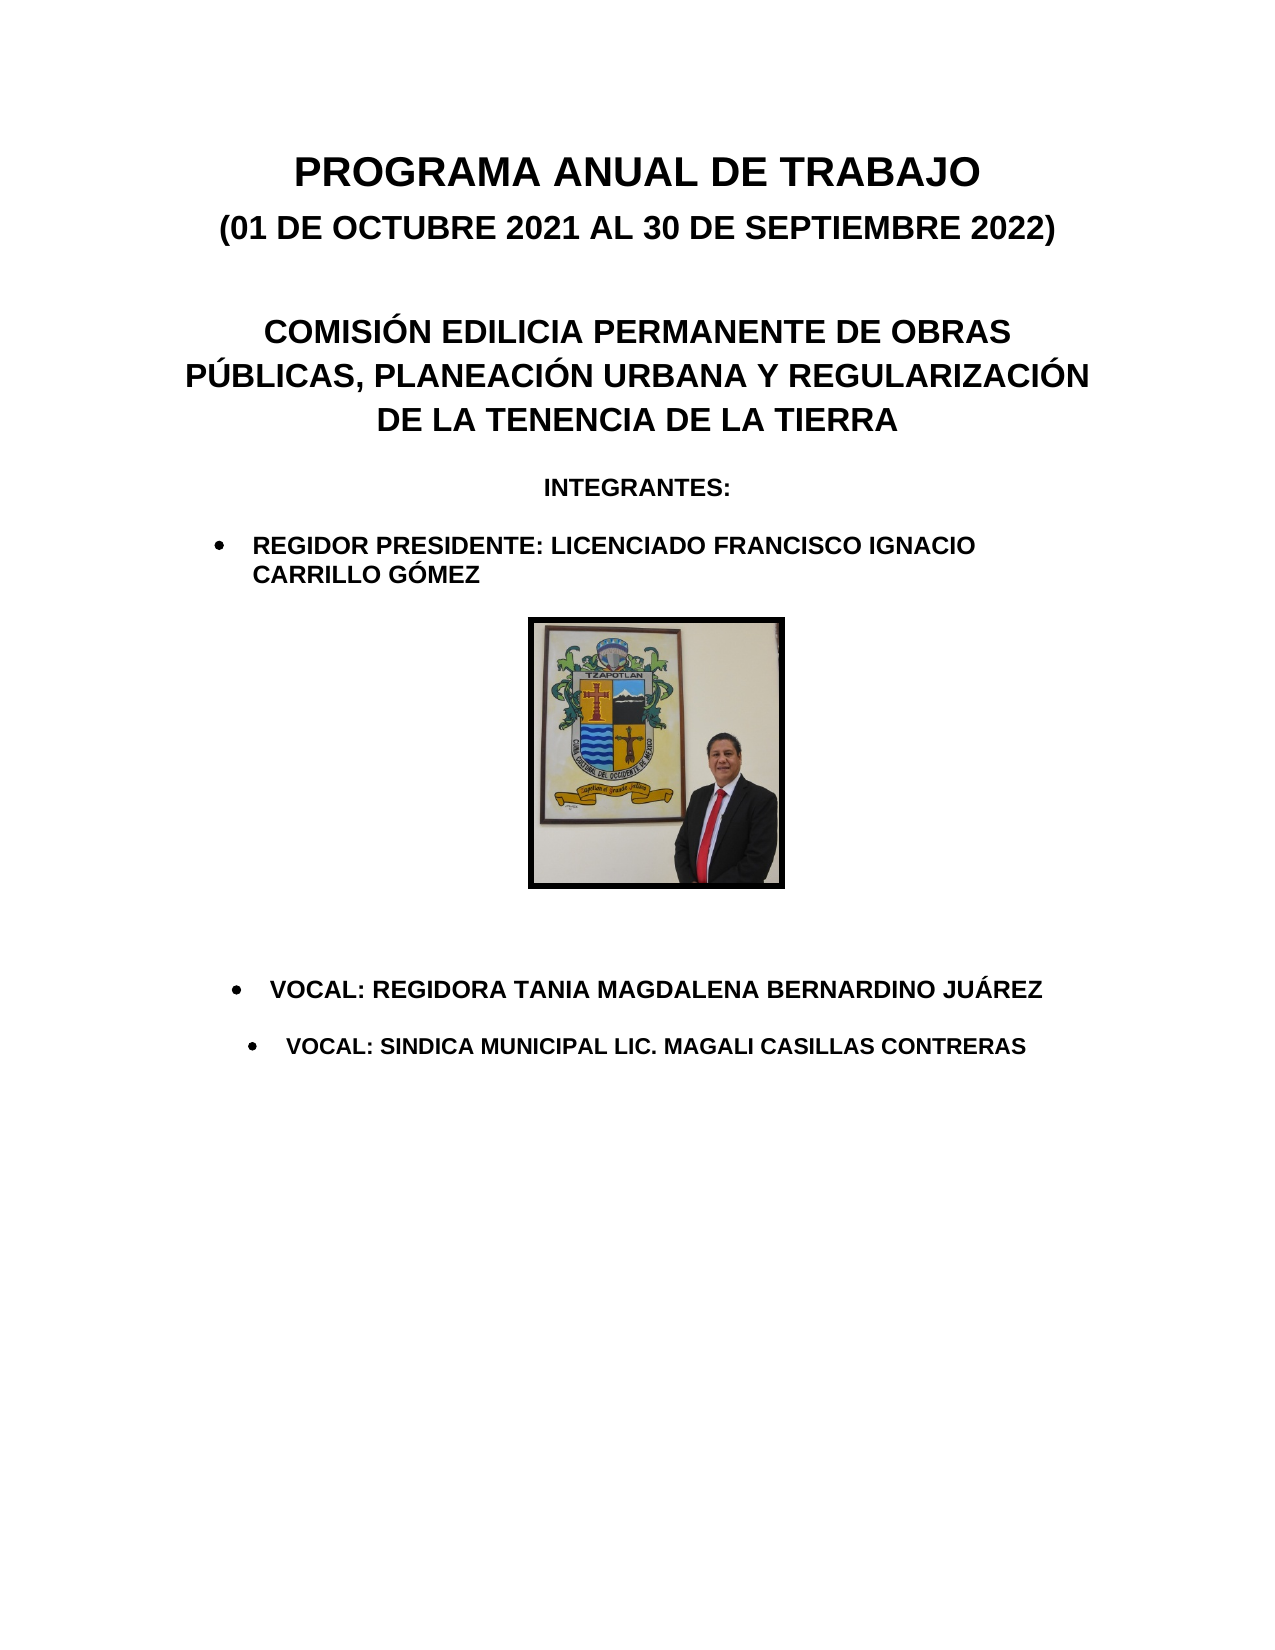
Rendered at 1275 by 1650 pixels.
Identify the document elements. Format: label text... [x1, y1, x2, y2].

subtitle (01 DE OCTUBRE 2021 AL 30 DE SEPTIEMBRE 2022) [177, 208, 1098, 246]
list REGIDOR PRESIDENTE: LICENCIADO FRANCISCO IGNACIO CARRILLO GÓMEZ [215, 531, 1098, 588]
subtitle PROGRAMA ANUAL DE TRABAJO [177, 148, 1098, 196]
list VOCAL: REGIDORA TANIA MAGDALENA BERNARDINO JUÁREZ [177, 975, 1098, 1004]
picture [534, 623, 779, 883]
text INTEGRANTES: [177, 473, 1098, 502]
list VOCAL: SINDICA MUNICIPAL LIC. MAGALI CASILLAS CONTRERAS [177, 1033, 1098, 1059]
text COMISIÓN EDILICIA PERMANENTE DE OBRAS PÚBLICAS, PLANEACIÓN URBANA Y REGULARIZACIÓN DE LA TENENCIA DE LA TIERRA [177, 312, 1098, 439]
